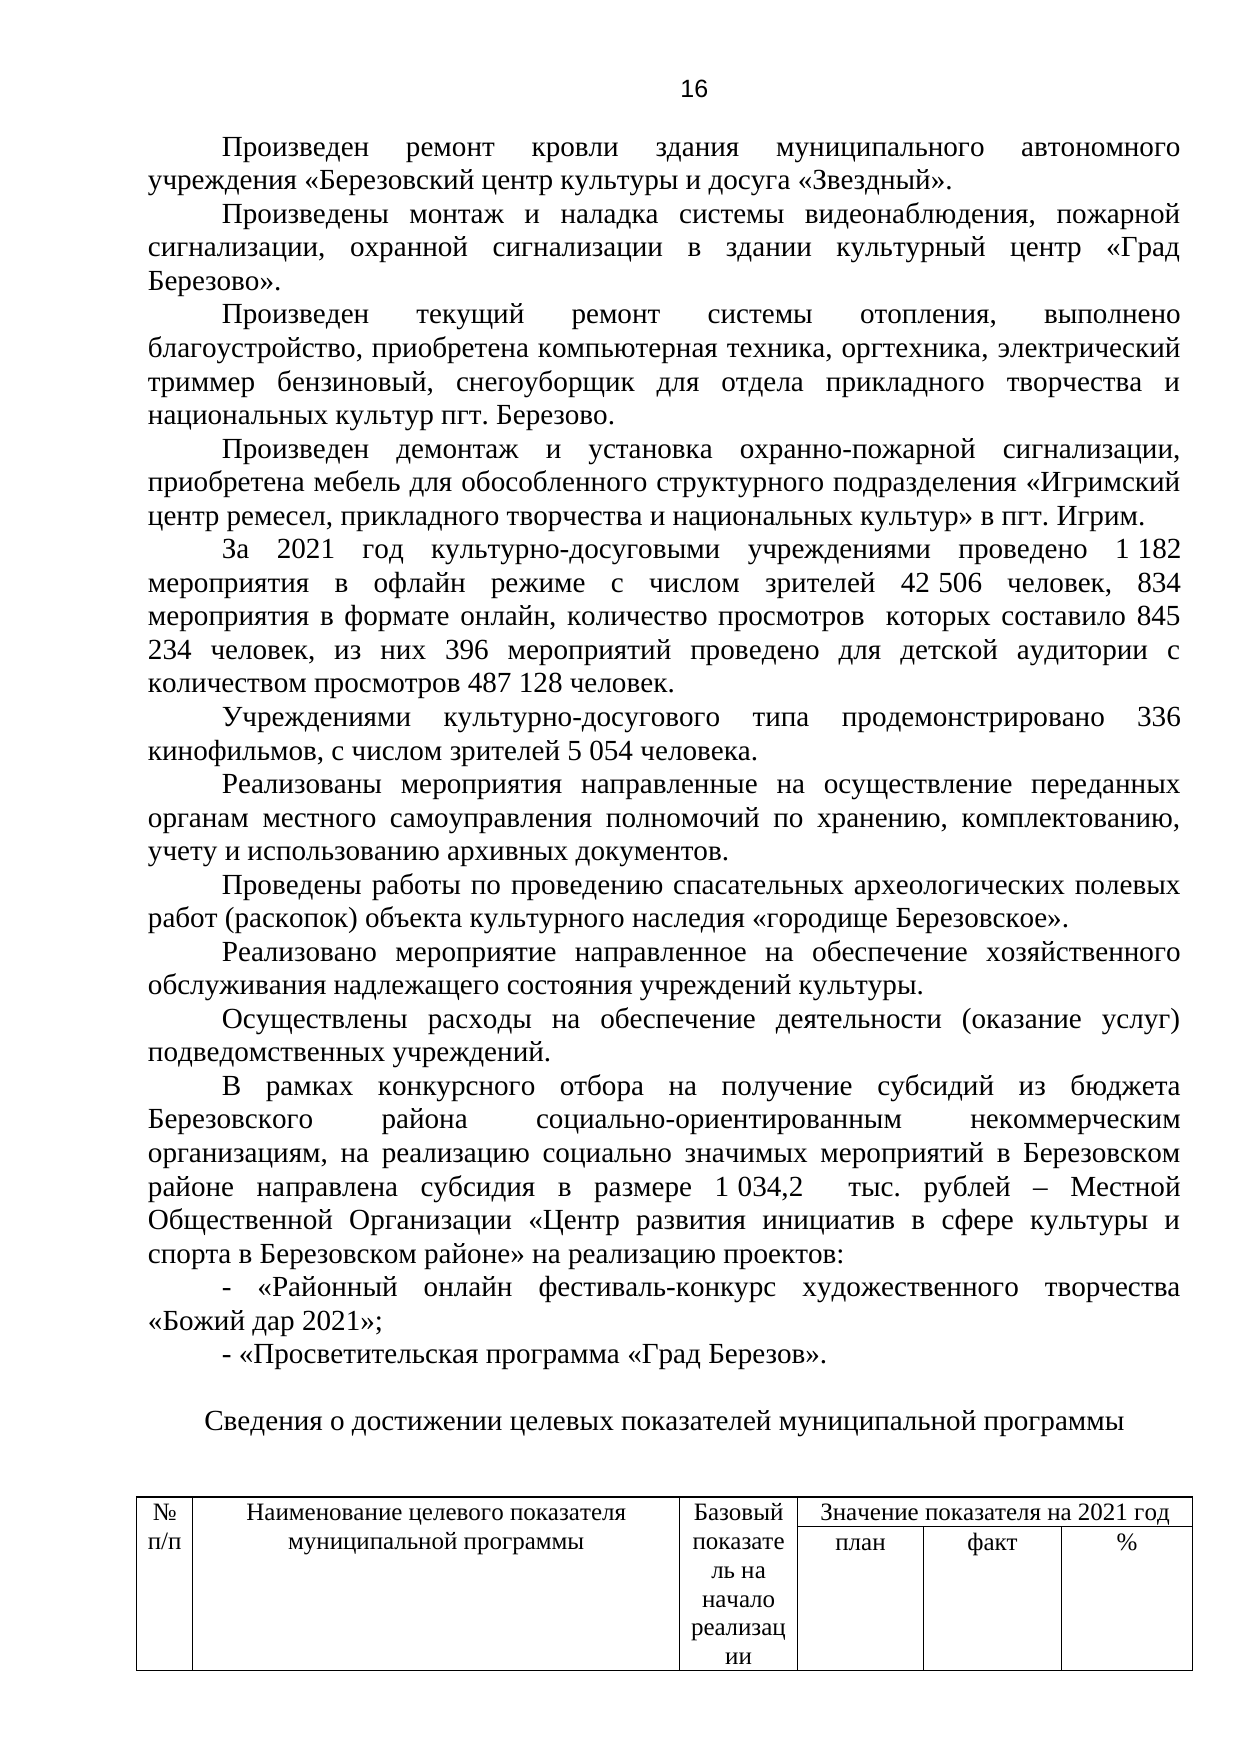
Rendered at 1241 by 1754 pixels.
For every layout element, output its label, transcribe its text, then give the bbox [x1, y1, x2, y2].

text Проведены работы по проведению спасательных археологических полевых работ (раскопок) объекта культурного наследия «городище Березовское». [148, 867, 1181, 934]
text Произведен ремонт кровли здания муниципального автономного учреждения «Березовский центр культуры и досуга «Звездный». [148, 129, 1181, 196]
table_cell план [798, 1527, 923, 1670]
text Произведен демонтаж и установка охранно-пожарной сигнализации, приобретена мебель для обособленного структурного подразделения «Игримский центр ремесел, прикладного творчества и национальных культур» в пгт. Игрим. [148, 431, 1181, 531]
table_header Наименование целевого показателя муниципальной программы [193, 1498, 679, 1670]
text Произведен текущий ремонт системы отопления, выполнено благоустройство, приобретена компьютерная техника, оргтехника, электрический триммер бензиновый, снегоуборщик для отдела прикладного творчества и национальных культур пгт. Березово. [148, 297, 1181, 431]
text Произведены монтаж и наладка системы видеонаблюдения, пожарной сигнализации, охранной сигнализации в здании культурный центр «Град Березово». [148, 196, 1181, 297]
table_header Базовый показатель на начало реализации программы [680, 1498, 797, 1670]
text Реализованы мероприятия направленные на осуществление переданных органам местного самоуправления полномочий по хранению, комплектованию, учету и использованию архивных документов. [148, 766, 1181, 867]
table_header Значение показателя на 2021 год [798, 1498, 1192, 1526]
text За 2021 год культурно-досуговыми учреждениями проведено 1 182 мероприятия в офлайн режиме с числом зрителей 42 506 человек, 834 мероприятия в формате онлайн, количество просмотров которых составило 845 234 человек, из них 396 мероприятий проведено для детской аудитории с количеством просмотров 487 128 человек. [148, 531, 1181, 699]
table_cell факт [924, 1527, 1061, 1670]
text Реализовано мероприятие направленное на обеспечение хозяйственного обслуживания надлежащего состояния учреждений культуры. [148, 934, 1181, 1001]
text Учреждениями культурно-досугового типа продемонстрировано 336 кинофильмов, с числом зрителей 5 054 человека. [148, 699, 1181, 766]
text В рамках конкурсного отбора на получение субсидий из бюджета Березовского района социально-ориентированным некоммерческим организациям, на реализацию социально значимых мероприятий в Березовском районе направлена субсидия в размере 1 034,2 тыс. рублей – Местной Общественной Организации «Центр развития инициатив в сфере культуры и спорта в Березовском районе» на реализацию проектов: [148, 1068, 1181, 1269]
text - «Просветительская программа «Град Березов». [148, 1336, 1181, 1370]
table_cell % [1062, 1527, 1192, 1670]
text Сведения о достижении целевых показателей муниципальной программы [148, 1403, 1181, 1437]
text - «Районный онлайн фестиваль-конкурс художественного творчества «Божий дар 2021»; [148, 1269, 1181, 1336]
text Осуществлены расходы на обеспечение деятельности (оказание услуг) подведомственных учреждений. [148, 1001, 1181, 1068]
table_header № п/п [137, 1498, 192, 1670]
